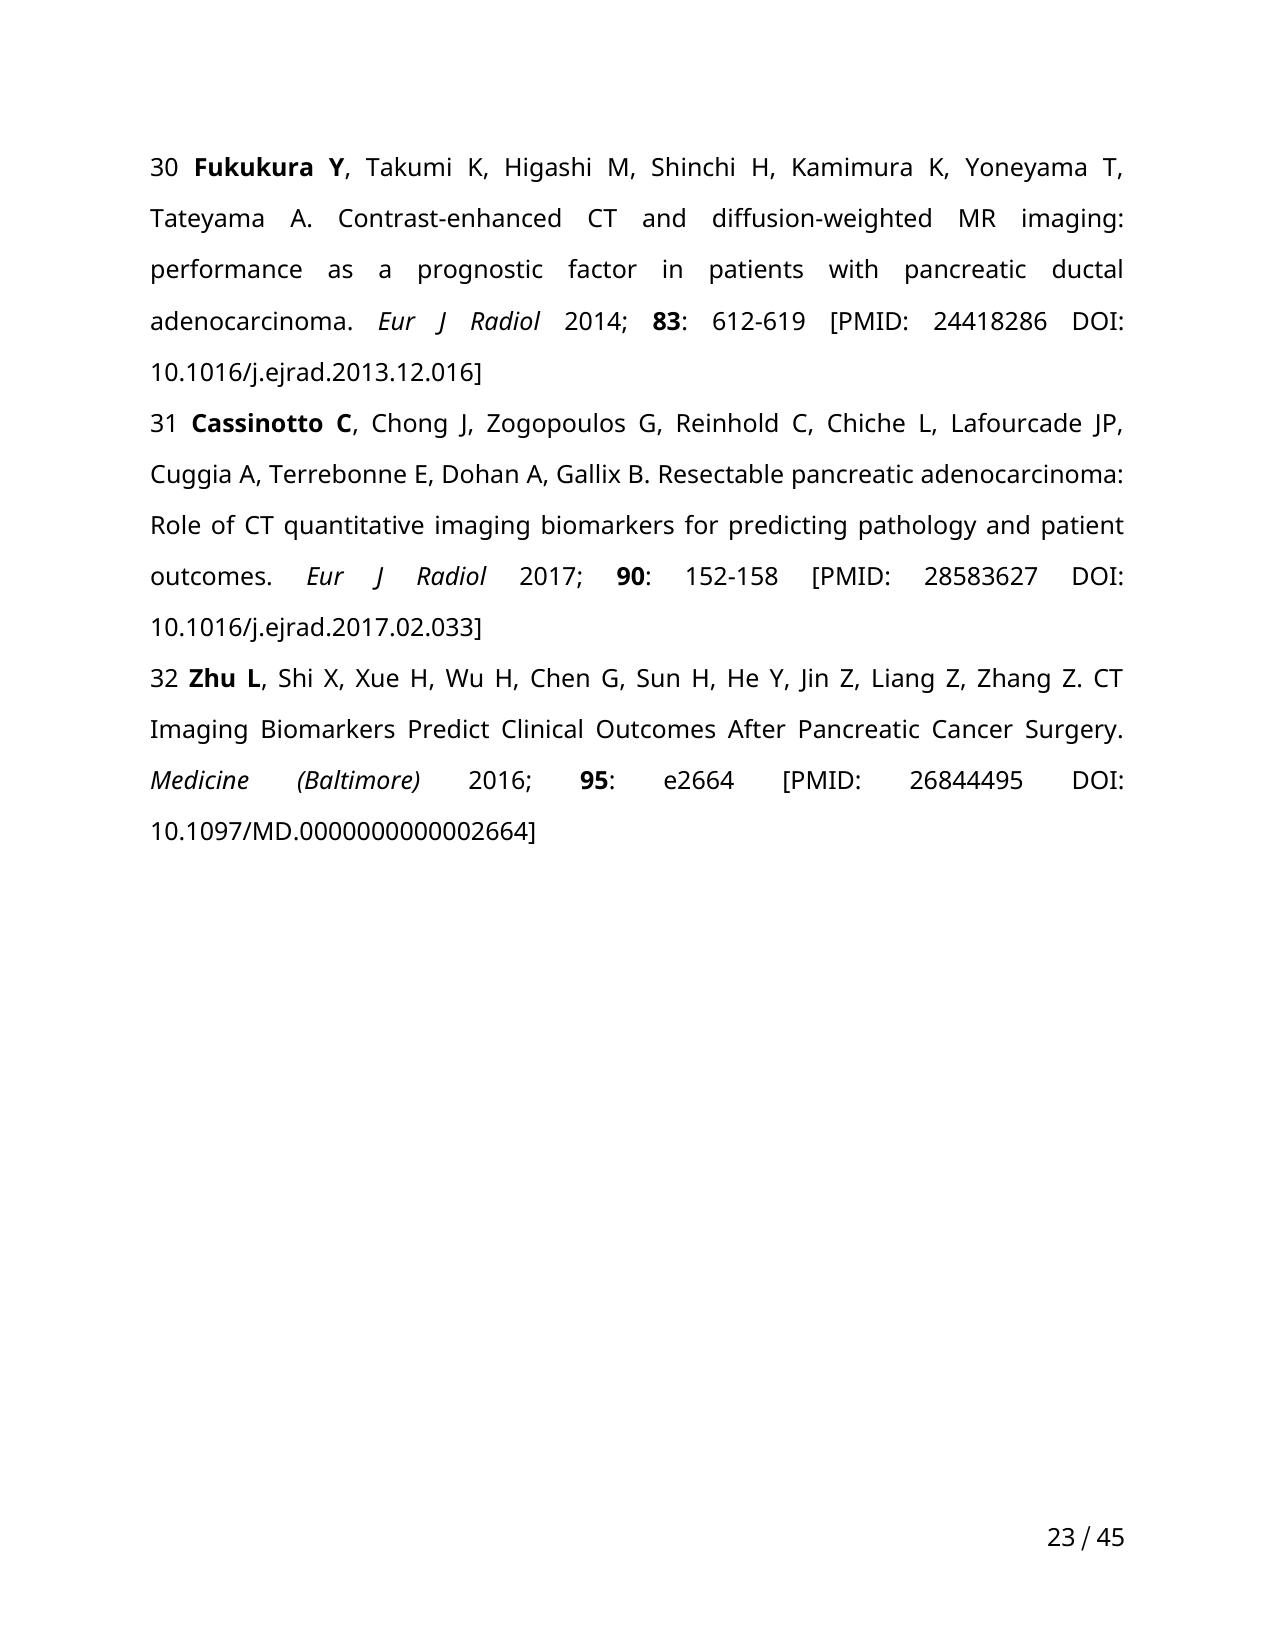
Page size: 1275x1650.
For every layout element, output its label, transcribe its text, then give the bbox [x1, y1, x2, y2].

text 32 Zhu L, Shi X, Xue H, Wu H, Chen G, Sun H, He Y, Jin Z, Liang Z, Zhang Z. CT Imaging Biomarkers Predict Clinical Outcomes After Pancreatic Cancer Surgery. Medicine (Baltimore) 2016; 95: e2664 [PMID: 26844495 DOI: 10.1097/MD.0000000000002664] [150, 660, 1125, 848]
text 30 Fukukura Y, Takumi K, Higashi M, Shinchi H, Kamimura K, Yoneyama T, Tateyama A. Contrast-enhanced CT and diffusion-weighted MR imaging: performance as a prognostic factor in patients with pancreatic ductal adenocarcinoma. Eur J Radiol 2014; 83: 612-619 [PMID: 24418286 DOI: 10.1016/j.ejrad.2013.12.016] [150, 150, 1125, 388]
text 31 Cassinotto C, Chong J, Zogopoulos G, Reinhold C, Chiche L, Lafourcade JP, Cuggia A, Terrebonne E, Dohan A, Gallix B. Resectable pancreatic adenocarcinoma: Role of CT quantitative imaging biomarkers for predicting pathology and patient outcomes. Eur J Radiol 2017; 90: 152-158 [PMID: 28583627 DOI: 10.1016/j.ejrad.2017.02.033] [150, 405, 1125, 643]
